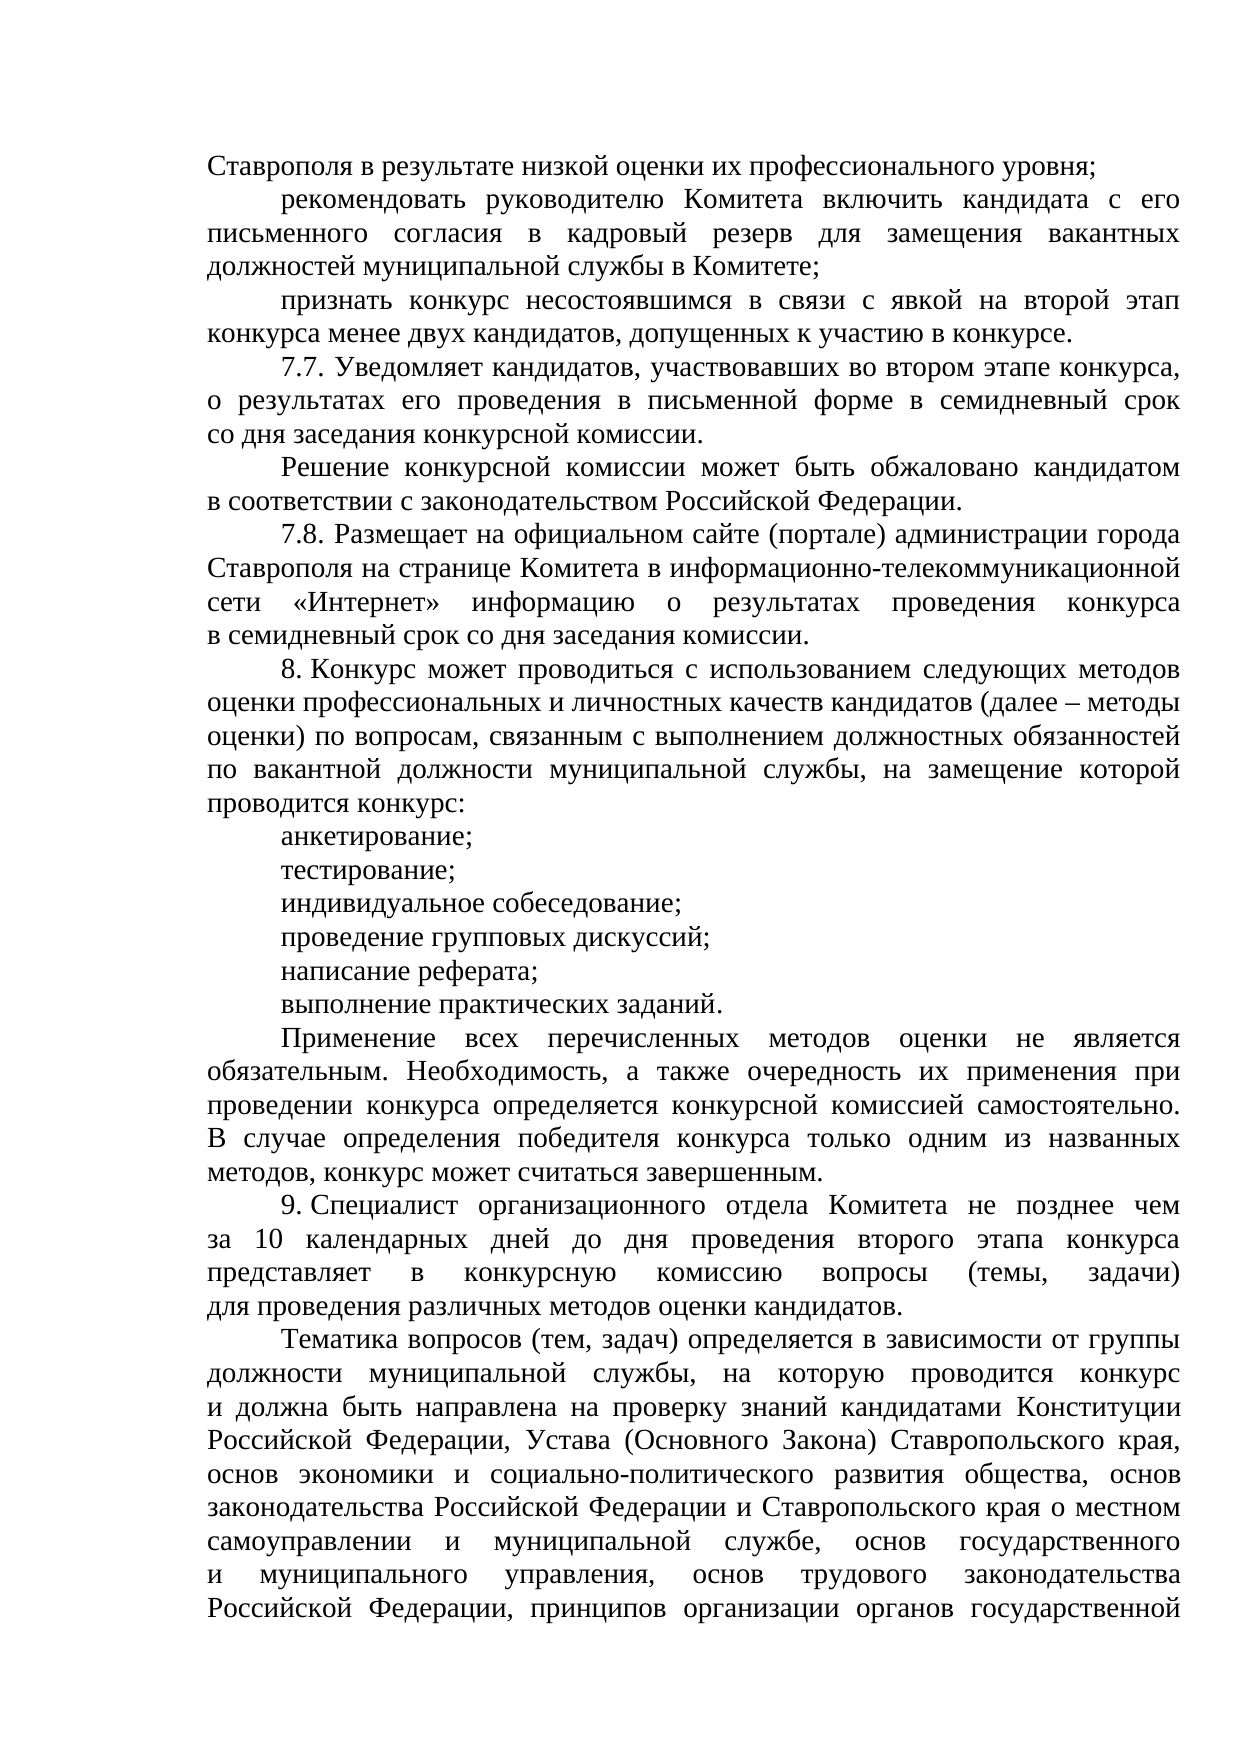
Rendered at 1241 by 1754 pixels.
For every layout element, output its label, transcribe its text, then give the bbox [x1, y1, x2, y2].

list Размещает на официальном сайте (портале) администрации города Ставрополя на странице Комитета в информационно-телекоммуникационной сети «Интернет» информацию о результатах проведения конкурса в семидневный срок со дня заседания комиссии. [207, 517, 1181, 651]
text рекомендовать руководителю Комитета включить кандидата с его письменного согласия в кадровый резерв для замещения вакантных должностей муниципальной службы в Комитете; [207, 181, 1181, 282]
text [207, 1322, 1181, 1623]
list индивидуальное собеседование; [207, 886, 1181, 919]
list анкетирование; [207, 818, 1181, 852]
list Конкурс может проводиться с использованием следующих методов оценки профессиональных и личностных качеств кандидатов (далее – методы оценки) по вопросам, связанным с выполнением должностных обязанностей по вакантной должности муниципальной службы, на замещение которой проводится конкурс: [207, 651, 1181, 818]
text Решение конкурсной комиссии может быть обжаловано кандидатом в соответствии с законодательством Российской Федерации. [207, 449, 1181, 517]
list Уведомляет кандидатов, участвовавших во втором этапе конкурса, о результатах его проведения в письменной форме в семидневный срок со дня заседания конкурсной комиссии. [207, 349, 1181, 449]
list написание реферата; [207, 953, 1181, 986]
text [207, 148, 1181, 181]
text признать конкурс несостоявшимся в связи с явкой на второй этап конкурса менее двух кандидатов, допущенных к участию в конкурсе. [207, 282, 1181, 349]
list Специалист организационного отдела Комитета не позднее чем за 10 календарных дней до дня проведения второго этапа конкурса представляет в конкурсную комиссию вопросы (темы, задачи) для проведения различных методов оценки кандидатов. [207, 1187, 1181, 1322]
list тестирование; [207, 852, 1181, 886]
list проведение групповых дискуссий; [207, 919, 1181, 953]
list выполнение практических заданий. [207, 986, 1181, 1020]
text Применение всех перечисленных методов оценки не является обязательным. Необходимость, а также очередность их применения при проведении конкурса определяется конкурсной комиссией самостоятельно. В случае определения победителя конкурса только одним из названных методов, конкурс может считаться завершенным. [207, 1020, 1181, 1187]
